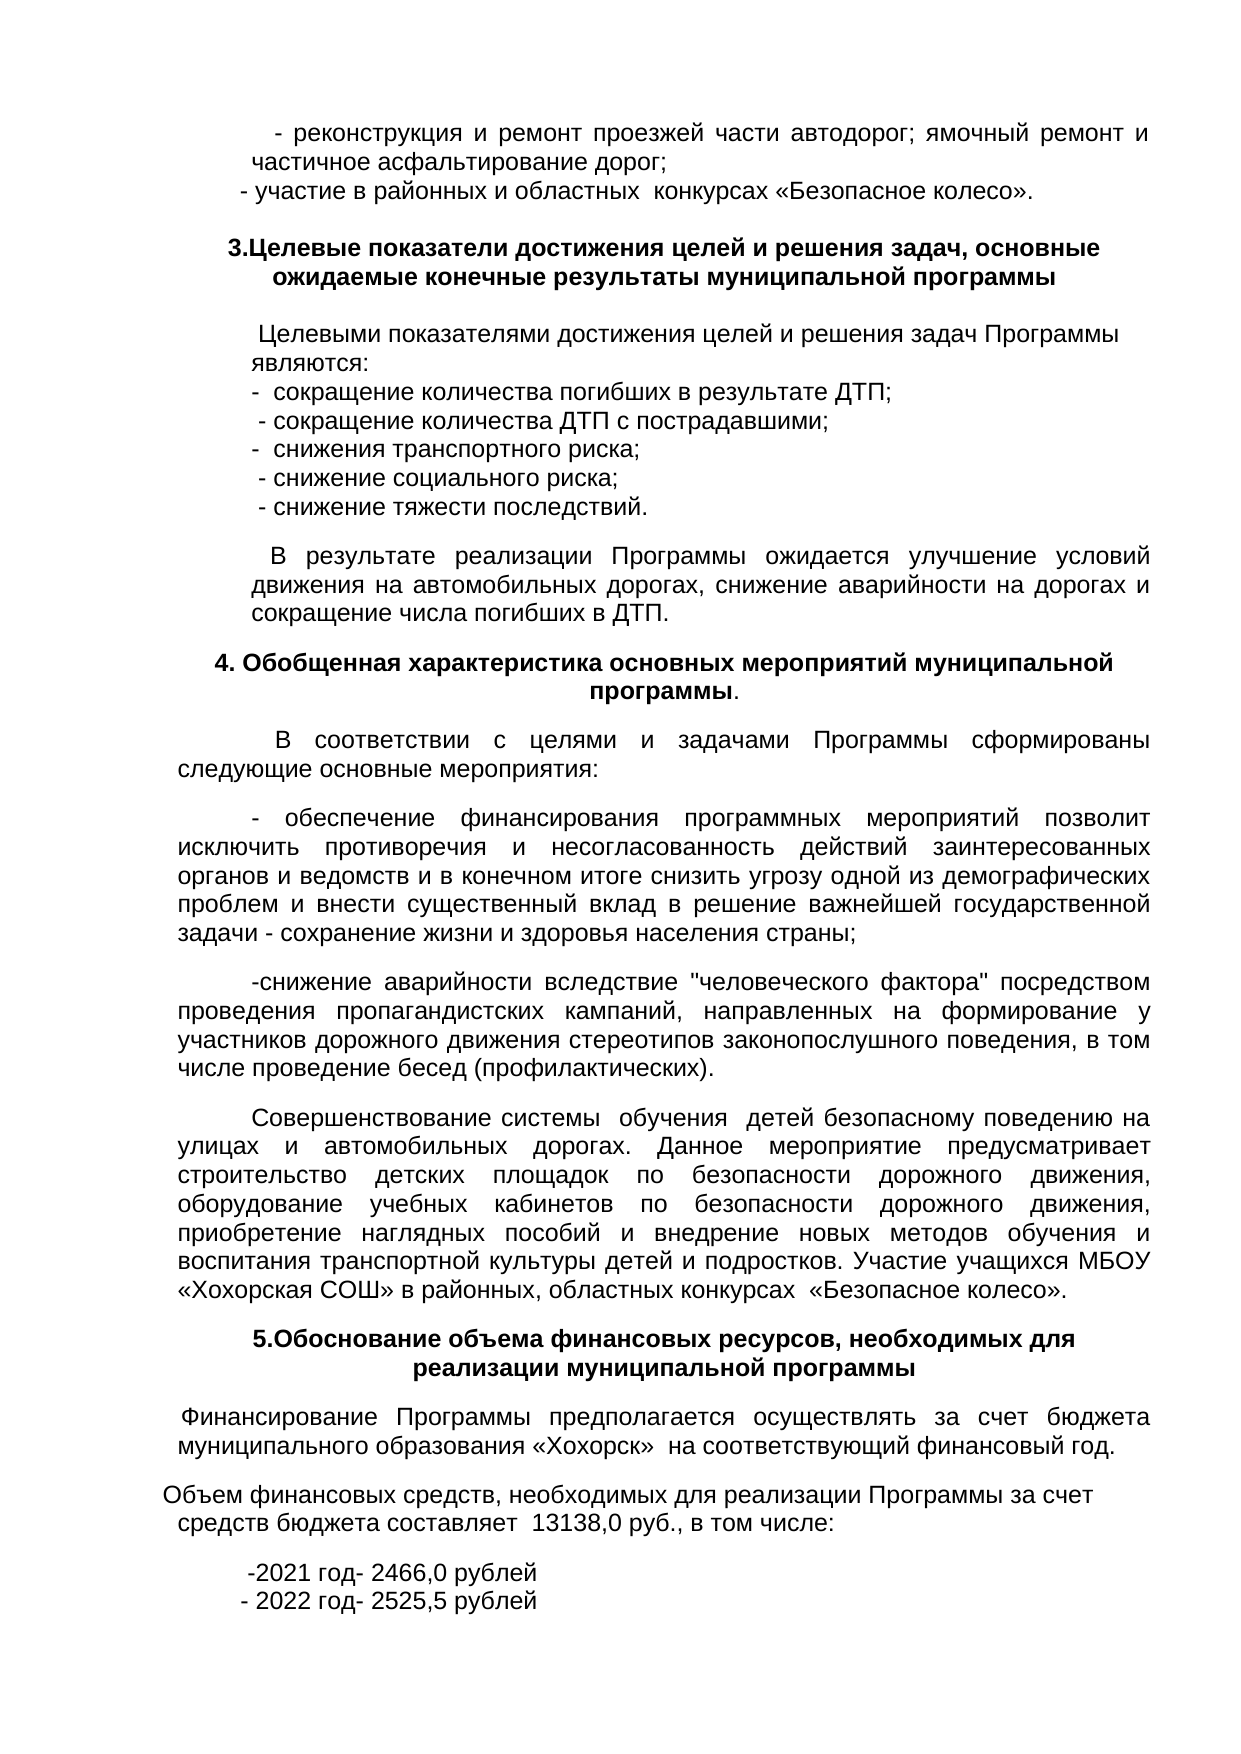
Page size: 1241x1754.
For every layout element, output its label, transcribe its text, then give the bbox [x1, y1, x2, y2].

text -снижение аварийности вследствие "человеческого фактора" посредством проведения пропагандистских кампаний, направленных на формирование у участников дорожного движения стереотипов законопослушного поведения, в том числе проведение бесед (профилактических). [177, 967, 1152, 1082]
text - снижение тяжести последствий. [251, 492, 1152, 521]
text Финансирование Программы предполагается осуществлять за счет бюджета муниципального образования «Хохорск» на соответствующий финансовый год. [162, 1402, 1152, 1459]
text - реконструкция и ремонт проезжей части автодорог; ямочный ремонт и частичное асфальтирование дорог; [177, 118, 1152, 176]
text - снижение социального риска; [251, 463, 1152, 492]
text В результате реализации Программы ожидается улучшение условий движения на автомобильных дорогах, снижение аварийности на дорогах и сокращение числа погибших в ДТП. [251, 541, 1152, 627]
text - 2022 год- 2525,5 рублей [233, 1586, 1153, 1615]
text - сокращение количества ДТП с пострадавшими; [251, 406, 1152, 434]
text Совершенствование системы обучения детей безопасному поведению на улицах и автомобильных дорогах. Данное мероприятие предусматривает строительство детских площадок по безопасности дорожного движения, оборудование учебных кабинетов по безопасности дорожного движения, приобретение наглядных пособий и внедрение новых методов обучения и воспитания транспортной культуры детей и подростков. Участие учащихся МБОУ «Хохорская СОШ» в районных, областных конкурсах «Безопасное колесо». [177, 1102, 1152, 1304]
text 4. Обобщенная характеристика основных мероприятий муниципальной программы. [177, 647, 1152, 705]
text - сокращение количества погибших в результате ДТП; [251, 377, 1152, 406]
text Целевыми показателями достижения целей и решения задач Программы [251, 319, 1152, 348]
text -2021 год- 2466,0 рублей [233, 1557, 1153, 1586]
text Объем финансовых средств, необходимых для реализации Программы за счет средств бюджета составляет 13138,0 руб., в том числе: [162, 1480, 1152, 1537]
text 5.Обоснование объема финансовых ресурсов, необходимых для реализации муниципальной программы [177, 1324, 1152, 1382]
text являются: [251, 348, 1152, 377]
text - участие в районных и областных конкурсах «Безопасное колесо». [177, 176, 1152, 204]
text - снижения транспортного риска; [251, 434, 1152, 463]
text 3.Целевые показатели достижения целей и решения задач, основные ожидаемые конечные результаты муниципальной программы [177, 233, 1152, 291]
text - обеспечение финансирования программных мероприятий позволит исключить противоречия и несогласованность действий заинтересованных органов и ведомств и в конечном итоге снизить угрозу одной из демографических проблем и внести существенный вклад в решение важнейшей государственной задачи - сохранение жизни и здоровья населения страны; [177, 803, 1152, 947]
text В соответствии с целями и задачами Программы сформированы следующие основные мероприятия: [177, 725, 1152, 783]
